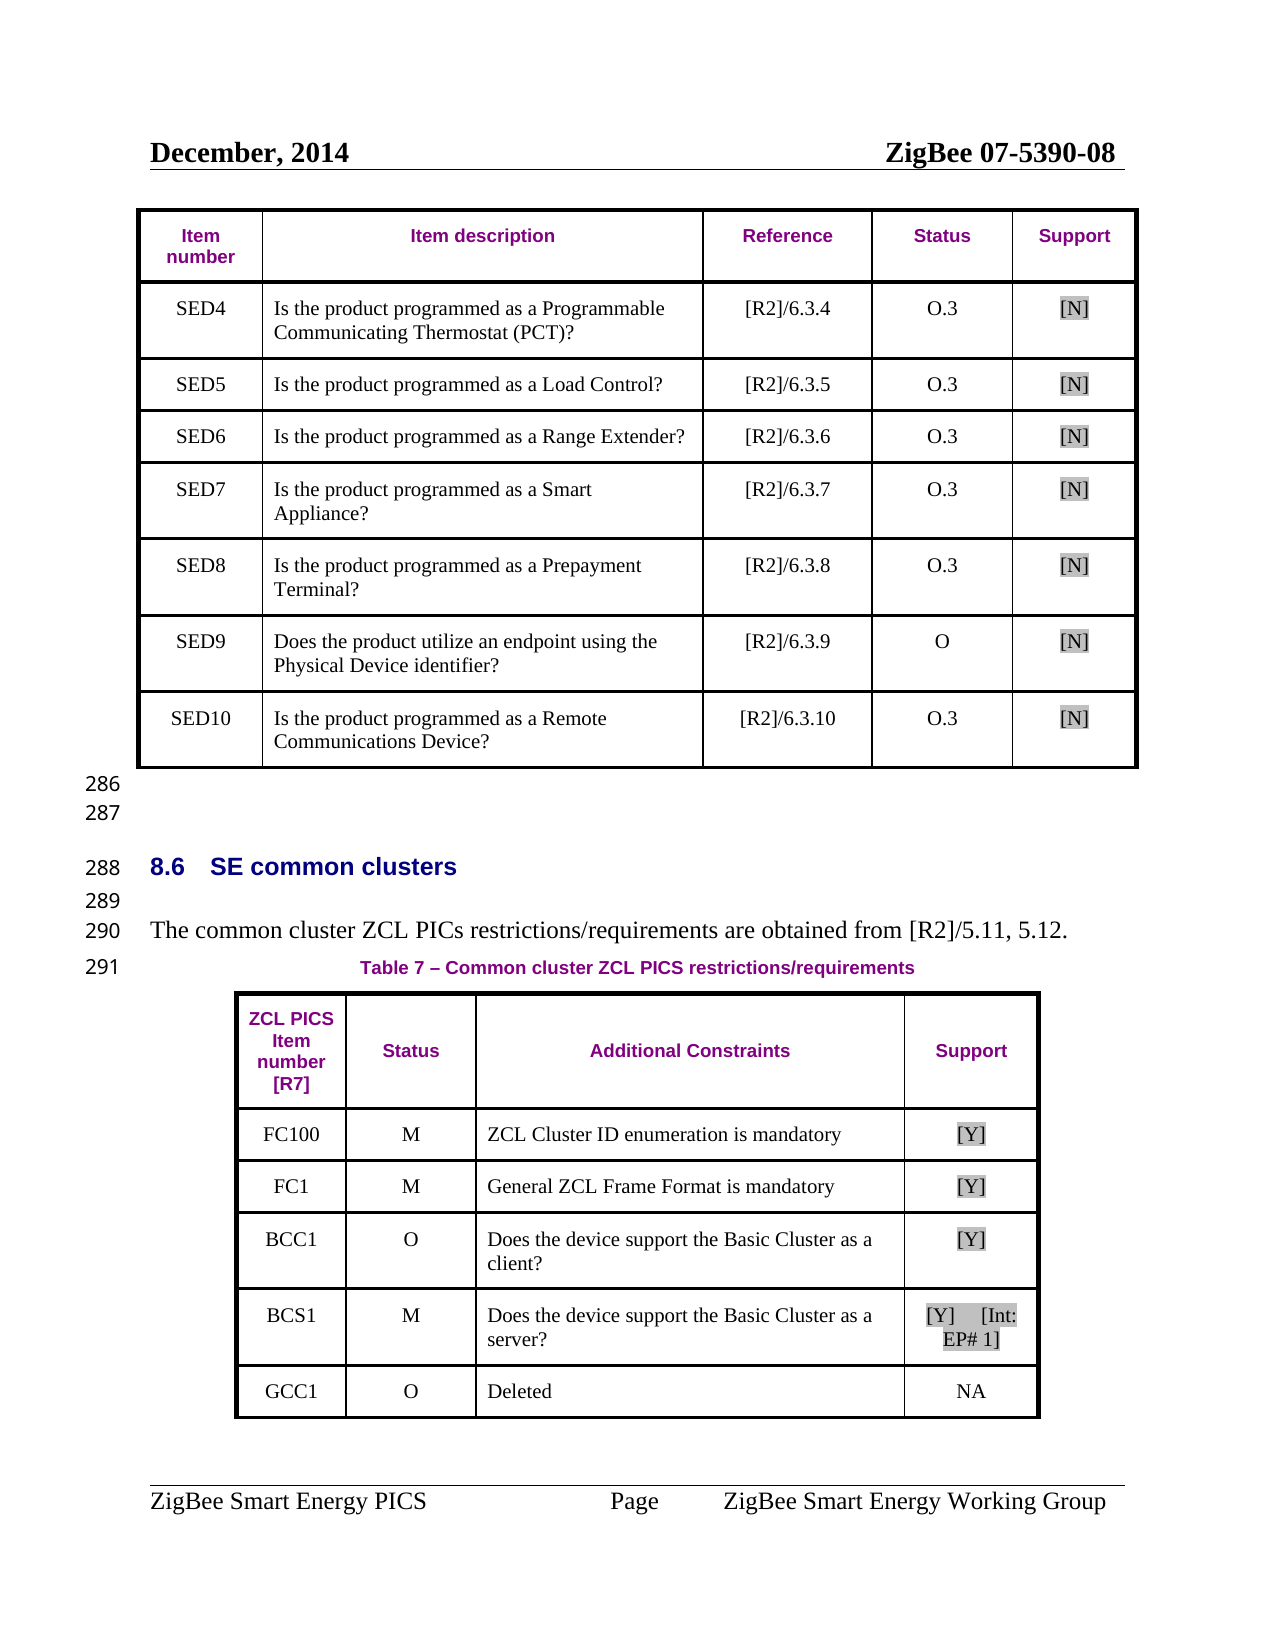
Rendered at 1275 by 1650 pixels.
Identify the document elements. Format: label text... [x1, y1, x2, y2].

table_cell BCC1 [239, 1214, 345, 1287]
table_cell [Y] [Int: EP# 1] [905, 1290, 1036, 1363]
table_cell SED10 [141, 693, 262, 766]
table_cell Is the product programmed as a Range Extender? [263, 412, 702, 461]
table_cell M [347, 1290, 475, 1363]
table_cell [N] [1013, 284, 1134, 357]
table_cell [N] [1013, 464, 1134, 537]
table_cell [N] [1013, 412, 1134, 461]
table_cell SED6 [141, 412, 262, 461]
table_header Additional Constraints [477, 996, 904, 1107]
table_cell SED5 [141, 360, 262, 409]
table_cell [R2]/6.3.8 [704, 540, 871, 613]
table_cell [N] [1013, 360, 1134, 409]
table_header ZCL PICS Item number [R7] [239, 996, 345, 1107]
text Table 7 – Common cluster ZCL PICS restrictions/requirements [150, 957, 1125, 978]
table_cell FC1 [239, 1162, 345, 1211]
table_cell [R2]/6.3.10 [704, 693, 871, 766]
table_cell Is the product programmed as a Prepayment Terminal? [263, 540, 702, 613]
table_cell O.3 [873, 540, 1012, 613]
table_cell [R2]/6.3.4 [704, 284, 871, 357]
table_cell [R2]/6.3.7 [704, 464, 871, 537]
table_cell SED7 [141, 464, 262, 537]
table_cell ZCL Cluster ID enumeration is mandatory [477, 1110, 904, 1159]
table_cell SED9 [141, 617, 262, 690]
table_cell BCS1 [239, 1290, 345, 1363]
table_cell SED8 [141, 540, 262, 613]
table_cell O [873, 617, 1012, 690]
table_cell Deleted [477, 1367, 904, 1416]
table_cell O [347, 1367, 475, 1416]
table_cell Is the product programmed as a Smart Appliance? [263, 464, 702, 537]
table_header Support [1013, 212, 1134, 280]
table_header Reference [704, 212, 871, 280]
table_cell Does the product utilize an endpoint using the Physical Device identifier? [263, 617, 702, 690]
table_header Item description [263, 212, 702, 280]
table_cell O.3 [873, 464, 1012, 537]
table_cell [Y] [905, 1162, 1036, 1211]
table_cell O.3 [873, 360, 1012, 409]
table_cell Is the product programmed as a Load Control? [263, 360, 702, 409]
table_header Status [347, 996, 475, 1107]
table_cell [Y] [905, 1110, 1036, 1159]
table_cell [N] [1013, 693, 1134, 766]
table_header Support [905, 996, 1036, 1107]
table_cell GCC1 [239, 1367, 345, 1416]
table_cell O.3 [873, 412, 1012, 461]
table_cell M [347, 1162, 475, 1211]
table_cell NA [905, 1367, 1036, 1416]
table_cell M [347, 1110, 475, 1159]
table_cell [N] [1013, 540, 1134, 613]
table_cell Is the product programmed as a Programmable Communicating Thermostat (PCT)? [263, 284, 702, 357]
table_cell O.3 [873, 284, 1012, 357]
subtitle SE common clusters [150, 852, 1125, 880]
table_cell O [347, 1214, 475, 1287]
table_cell [R2]/6.3.6 [704, 412, 871, 461]
table_cell Does the device support the Basic Cluster as a server? [477, 1290, 904, 1363]
table_cell [Y] [905, 1214, 1036, 1287]
table_cell FC100 [239, 1110, 345, 1159]
table_cell [N] [1013, 617, 1134, 690]
text The common cluster ZCL PICs restrictions/requirements are obtained from [R2]/5.11, 5.12. [150, 915, 1125, 944]
table_cell General ZCL Frame Format is mandatory [477, 1162, 904, 1211]
table_cell [R2]/6.3.5 [704, 360, 871, 409]
table_header Item number [141, 212, 262, 280]
table_cell [R2]/6.3.9 [704, 617, 871, 690]
table_header Status [873, 212, 1012, 280]
table_cell Is the product programmed as a Remote Communications Device? [263, 693, 702, 766]
table_cell Does the device support the Basic Cluster as a client? [477, 1214, 904, 1287]
table_cell SED4 [141, 284, 262, 357]
table_cell O.3 [873, 693, 1012, 766]
